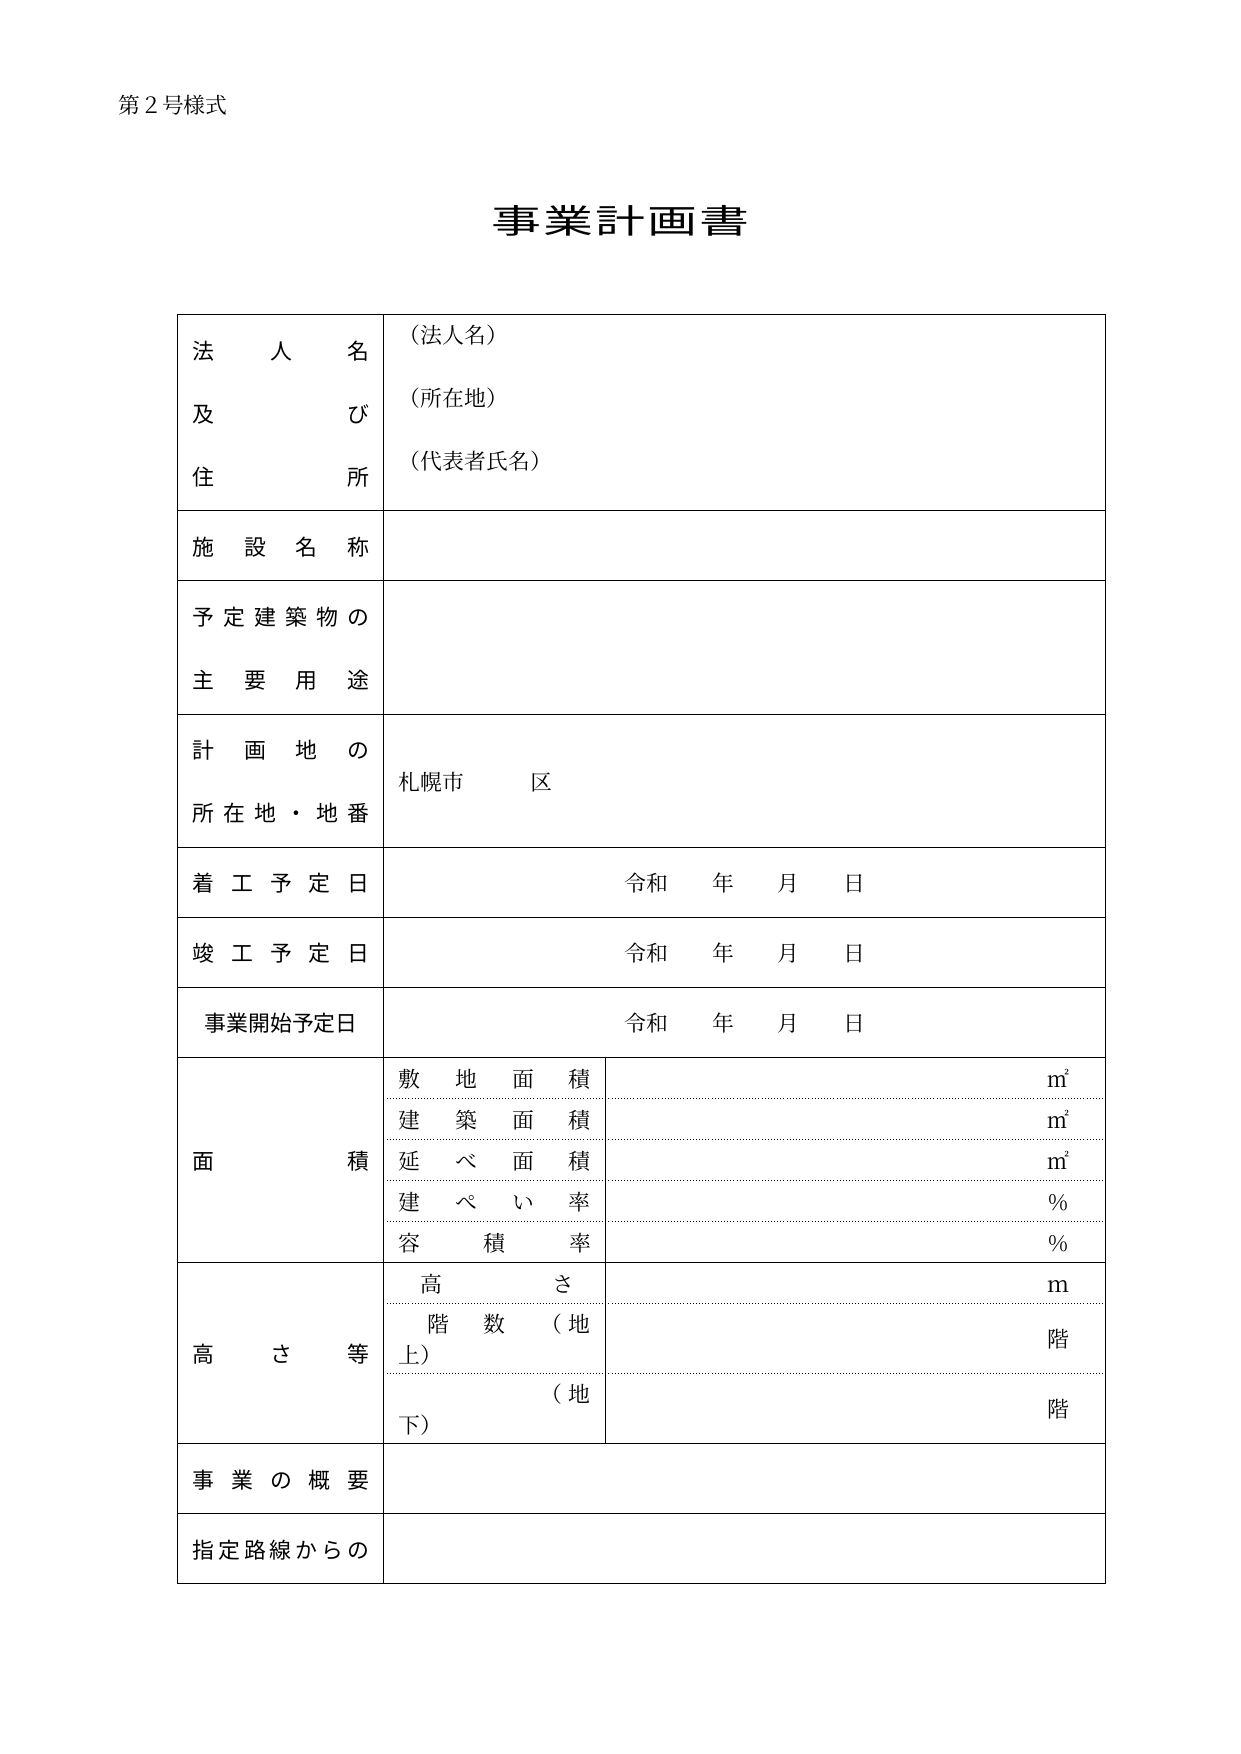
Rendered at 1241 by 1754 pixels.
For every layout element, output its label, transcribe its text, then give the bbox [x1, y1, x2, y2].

table_cell 札幌市 区 [384, 715, 1105, 847]
text 事業計画書 [118, 188, 1122, 251]
table_cell （地下） [384, 1373, 605, 1443]
table_cell ㎡ [606, 1098, 1105, 1139]
table_cell 建築面積 [384, 1098, 605, 1139]
table_cell 計画地の 所在地・地番 [178, 715, 383, 847]
table_cell 階 [606, 1373, 1105, 1443]
table_cell 階 数 （地上） [384, 1303, 605, 1373]
table_cell 高 さ [384, 1263, 605, 1303]
table_header 法人名 及び 住所 [178, 315, 383, 510]
table_cell 建ぺい率 [384, 1180, 605, 1221]
table_cell 延べ面積 [384, 1139, 605, 1180]
table_cell 令和 年 月 日 [384, 918, 1105, 987]
table_cell 令和 年 月 日 [384, 988, 1105, 1057]
table_cell 階 [606, 1303, 1105, 1373]
table_cell 予定建築物の 主要用途 [178, 581, 383, 713]
table_cell 竣工予定日 [178, 918, 383, 987]
table_cell ㎡ [606, 1058, 1105, 1098]
table_cell 敷地面積 [384, 1058, 605, 1098]
table_cell 令和 年 月 日 [384, 848, 1105, 917]
table_cell 事業開始予定日 [178, 988, 383, 1057]
table_cell [384, 1444, 1105, 1513]
table_cell 容積率 [384, 1221, 605, 1262]
table_cell 着工予定日 [178, 848, 383, 917]
table_cell ％ [606, 1180, 1105, 1221]
table_cell [384, 511, 1105, 580]
table_cell 高さ等 [178, 1263, 383, 1443]
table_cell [178, 1514, 383, 1583]
table_cell 事業の概要 [178, 1444, 383, 1513]
table_header （法人名） （所在地） （代表者氏名） [384, 315, 1105, 510]
table_cell ％ [606, 1221, 1105, 1262]
table_cell 面積 [178, 1058, 383, 1262]
table_cell ㎡ [606, 1139, 1105, 1180]
table_cell [384, 1514, 1105, 1583]
table_cell ｍ [606, 1263, 1105, 1303]
table_cell [384, 581, 1105, 713]
table_cell 施設名称 [178, 511, 383, 580]
